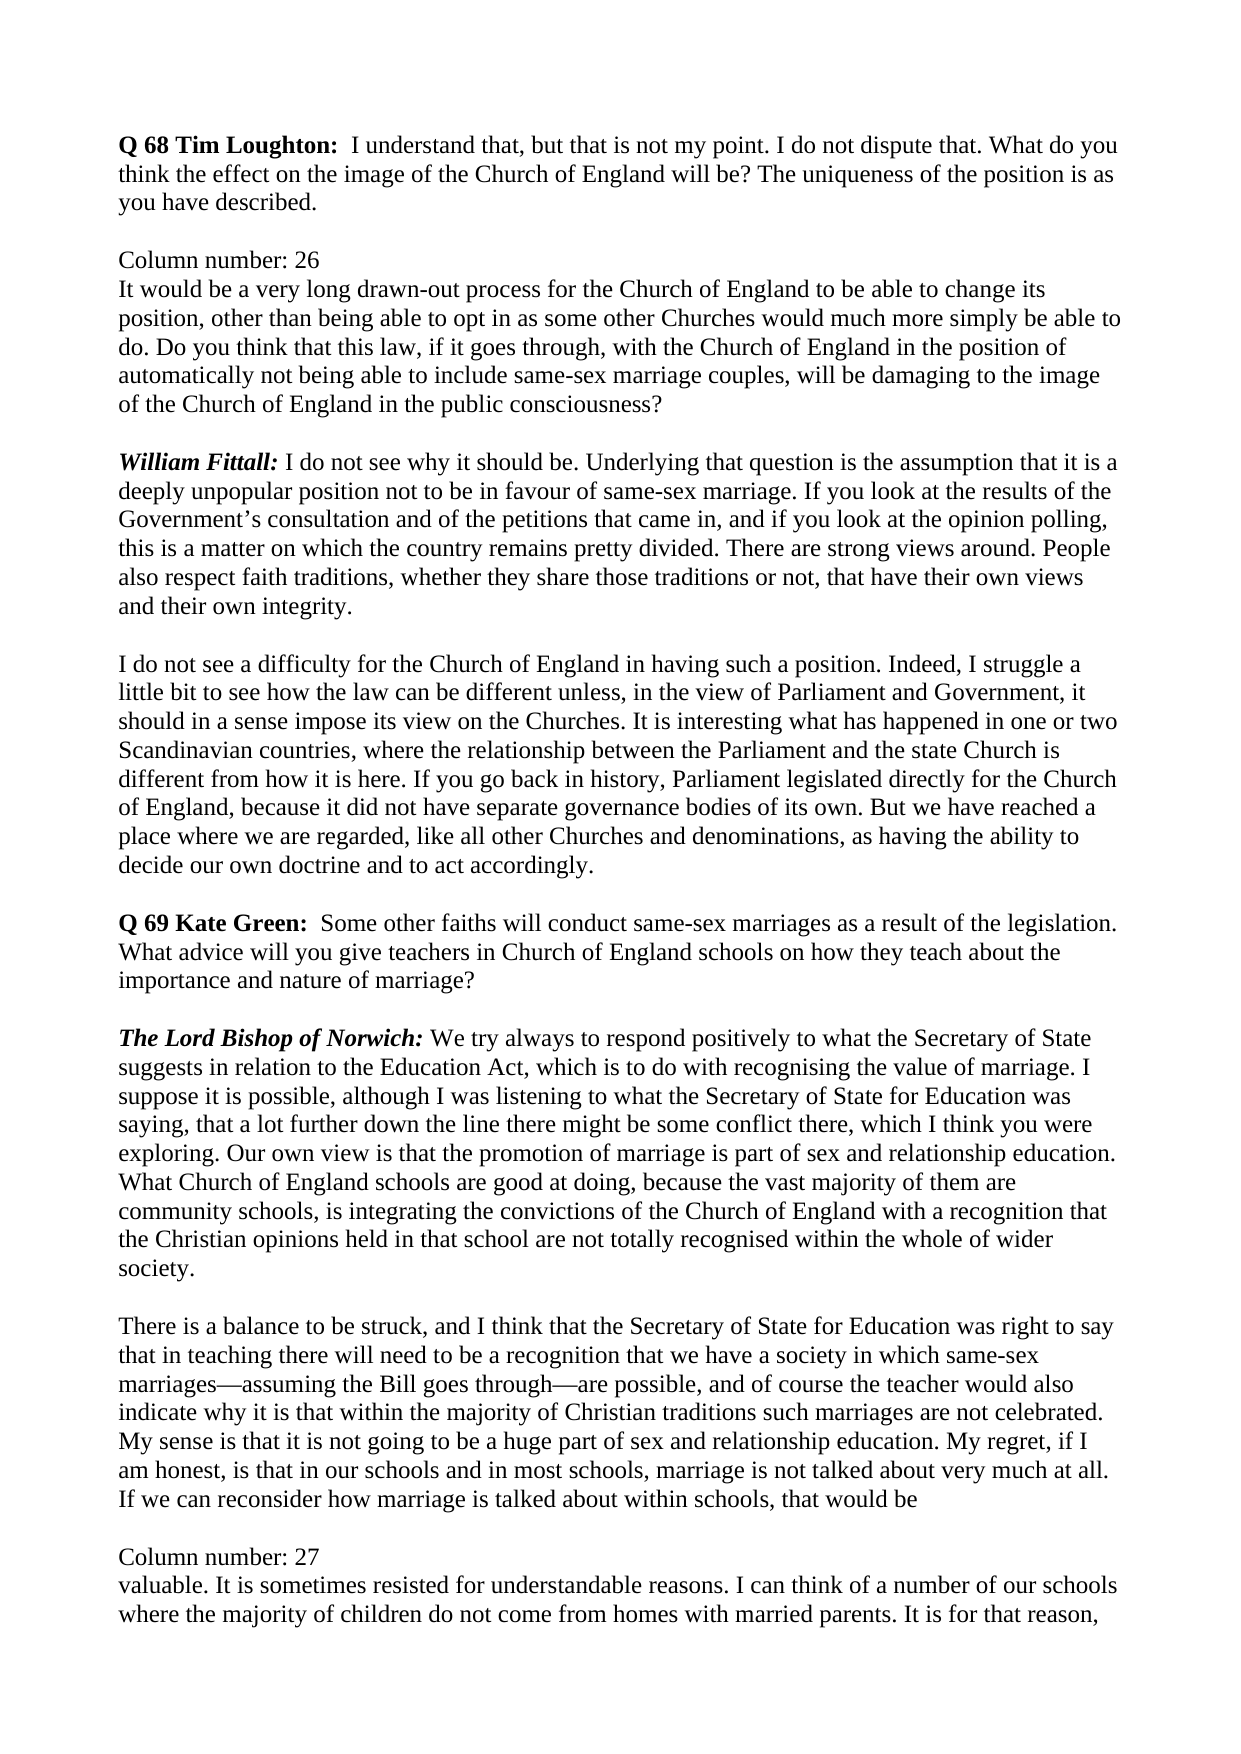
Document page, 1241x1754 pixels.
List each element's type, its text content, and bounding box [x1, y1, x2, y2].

text I do not see a difficulty for the Church of England in having such a position. Indeed, I struggle a little bit to see how the law can be different unless, in the view of Parliament and Government, it should in a sense impose its view on the Churches. It is interesting what has happened in one or two Scandinavian countries, where the relationship between the Parliament and the state Church is different from how it is here. If you go back in history, Parliament legislated directly for the Church of England, because it did not have separate governance bodies of its own. But we have reached a place where we are regarded, like all other Churches and denominations, as having the ability to decide our own doctrine and to act accordingly. [118, 649, 1122, 879]
text William Fittall: I do not see why it should be. Underlying that question is the assumption that it is a deeply unpopular position not to be in favour of same-sex marriage. If you look at the results of the Government’s consultation and of the petitions that came in, and if you look at the opinion polling, this is a matter on which the country remains pretty divided. There are strong views around. People also respect faith traditions, whether they share those traditions or not, that have their own views and their own integrity. [118, 447, 1122, 619]
text Column number: 27 [118, 1542, 1122, 1570]
text Column number: 26 [118, 245, 1122, 274]
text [118, 1570, 1122, 1628]
text The Lord Bishop of Norwich: We try always to respond positively to what the Secretary of State suggests in relation to the Education Act, which is to do with recognising the value of marriage. I suppose it is possible, although I was listening to what the Secretary of State for Education was saying, that a lot further down the line there might be some conflict there, which I think you were exploring. Our own view is that the promotion of marriage is part of sex and relationship education. What Church of England schools are good at doing, because the vast majority of them are community schools, is integrating the convictions of the Church of England with a recognition that the Christian opinions held in that school are not totally recognised within the whole of wider society. [118, 1023, 1122, 1282]
text Q 69 Kate Green: Some other faiths will conduct same-sex marriages as a result of the legislation. What advice will you give teachers in Church of England schools on how they teach about the importance and nature of marriage? [118, 908, 1122, 994]
text Q 68 Tim Loughton: I understand that, but that is not my point. I do not dispute that. What do you think the effect on the image of the Church of England will be? The uniqueness of the position is as you have described. [118, 130, 1122, 216]
text There is a balance to be struck, and I think that the Secretary of State for Education was right to say that in teaching there will need to be a recognition that we have a society in which same-sex marriages—assuming the Bill goes through—are possible, and of course the teacher would also indicate why it is that within the majority of Christian traditions such marriages are not celebrated. My sense is that it is not going to be a huge part of sex and relationship education. My regret, if I am honest, is that in our schools and in most schools, marriage is not talked about very much at all. If we can reconsider how marriage is talked about within schools, that would be [118, 1311, 1122, 1512]
text It would be a very long drawn-out process for the Church of England to be able to change its position, other than being able to opt in as some other Churches would much more simply be able to do. Do you think that this law, if it goes through, with the Church of England in the position of automatically not being able to include same-sex marriage couples, will be damaging to the image of the Church of England in the public consciousness? [118, 274, 1122, 418]
